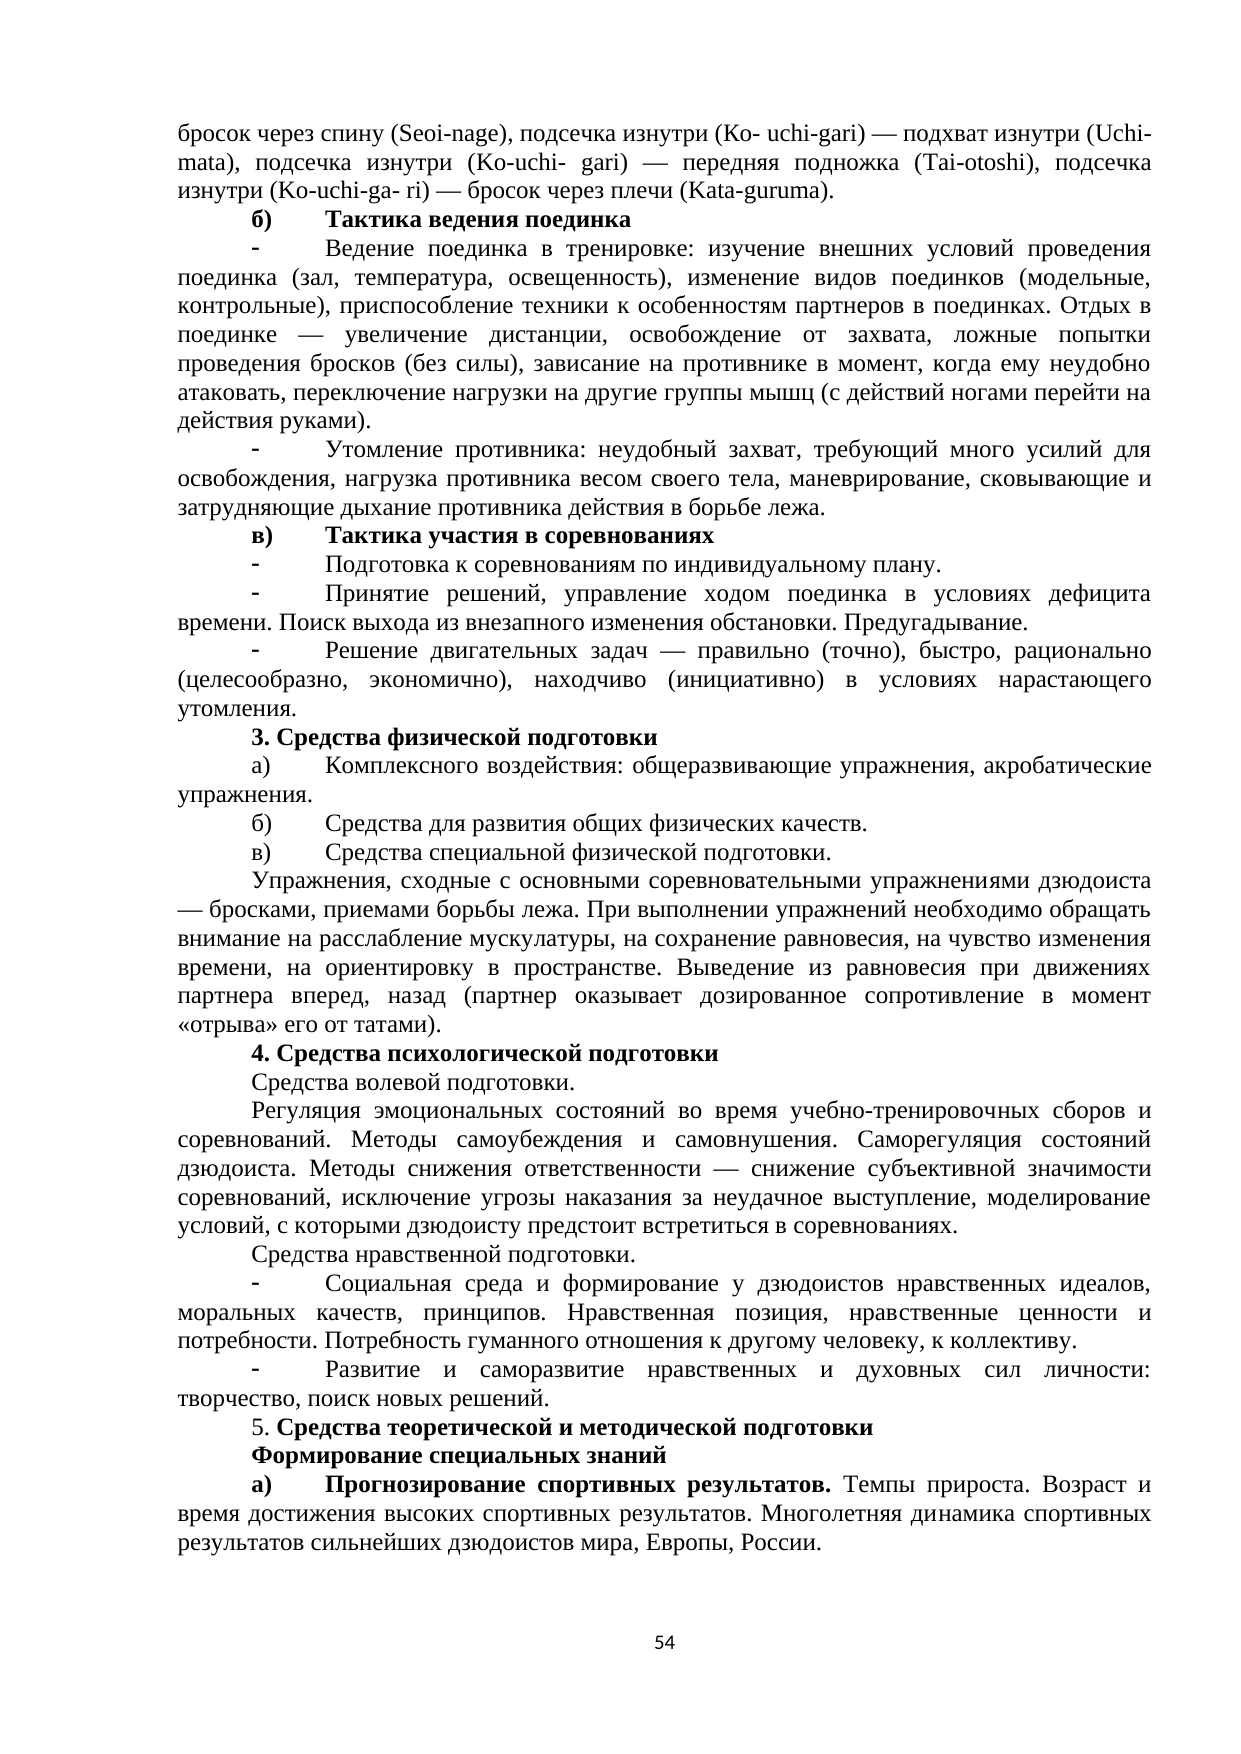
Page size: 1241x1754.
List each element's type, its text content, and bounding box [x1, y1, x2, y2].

text Упражнения, сходные с основными соревновательными упражнениями дзюдоиста — бросками, приемами борьбы лежа. При выполнении упражнений необходимо обращать внимание на расслабление мускулатуры, на сохранение равновесия, на чувство изменения времени, на ориентировку в пространстве. Выведение из равновесия при движениях партнера вперед, назад (партнер оказывает дозированное сопротивление в момент «отрыва» его от татами). [177, 866, 1152, 1038]
list Принятие решений, управление ходом поединка в условиях дефицита времени. Поиск выхода из внезапного изменения обстановки. Предугадывание. [177, 578, 1152, 636]
text Средства нравственной подготовки. [177, 1239, 1152, 1268]
list Решение двигательных задач — правильно (точно), быстро, рационально (целесообразно, экономично), находчиво (инициативно) в условиях нарастающего утомления. [177, 636, 1152, 722]
text а) Прогнозирование спортивных результатов. Темпы прироста. Возраст и время достижения высоких спортивных результатов. Многолетняя динамика спортивных результатов сильнейших дзюдоистов мира, Европы, России. [177, 1469, 1152, 1556]
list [177, 118, 1152, 204]
text а) Комплексного воздействия: общеразвивающие упражнения, акробатические упражнения. [177, 751, 1152, 808]
list Подготовка к соревнованиям по индивидуальному плану. [177, 549, 1152, 578]
text Регуляция эмоциональных состояний во время учебно-тренировочных сборов и соревнований. Методы самоубеждения и самовнушения. Саморегуляция состояний дзюдоиста. Методы снижения ответственности — снижение субъективной значимости соревнований, исключение угрозы наказания за неудачное выступление, моделирование условий, с которыми дзюдоисту предстоит встретиться в соревнованиях. [177, 1096, 1152, 1239]
text Средства волевой подготовки. [177, 1067, 1152, 1096]
list Развитие и саморазвитие нравственных и духовных сил личности: творчество, поиск новых решений. [177, 1354, 1152, 1412]
text 5. Средства теоретической и методической подготовки [177, 1412, 1152, 1441]
list Ведение поединка в тренировке: изучение внешних условий проведения поединка (зал, температура, освещенность), изменение видов поединков (модельные, контрольные), приспособление техники к особенностям партнеров в поединках. Отдых в поединке — увеличение дистанции, освобождение от захвата, ложные попытки проведения бросков (без силы), зависание на противнике в момент, когда ему неудобно атаковать, переключение нагрузки на другие группы мышц (с действий ногами перейти на действия руками). [177, 233, 1152, 434]
text б) Тактика ведения поединка [177, 204, 1152, 233]
text Формирование специальных знаний [177, 1441, 1152, 1469]
list Социальная среда и формирование у дзюдоистов нравственных идеалов, моральных качеств, принципов. Нравственная позиция, нравственные ценности и потребности. Потребность гуманного отношения к другому человеку, к коллективу. [177, 1268, 1152, 1354]
list Утомление противника: неудобный захват, требующий много усилий для освобождения, нагрузка противника весом своего тела, маневрирование, сковывающие и затрудняющие дыхание противника действия в борьбе лежа. [177, 434, 1152, 521]
text 3. Средства физической подготовки [177, 722, 1152, 751]
text в) Средства специальной физической подготовки. [177, 837, 1152, 866]
text 4. Средства психологической подготовки [177, 1038, 1152, 1067]
text в) Тактика участия в соревнованиях [177, 521, 1152, 549]
text б) Средства для развития общих физических качеств. [177, 808, 1152, 837]
